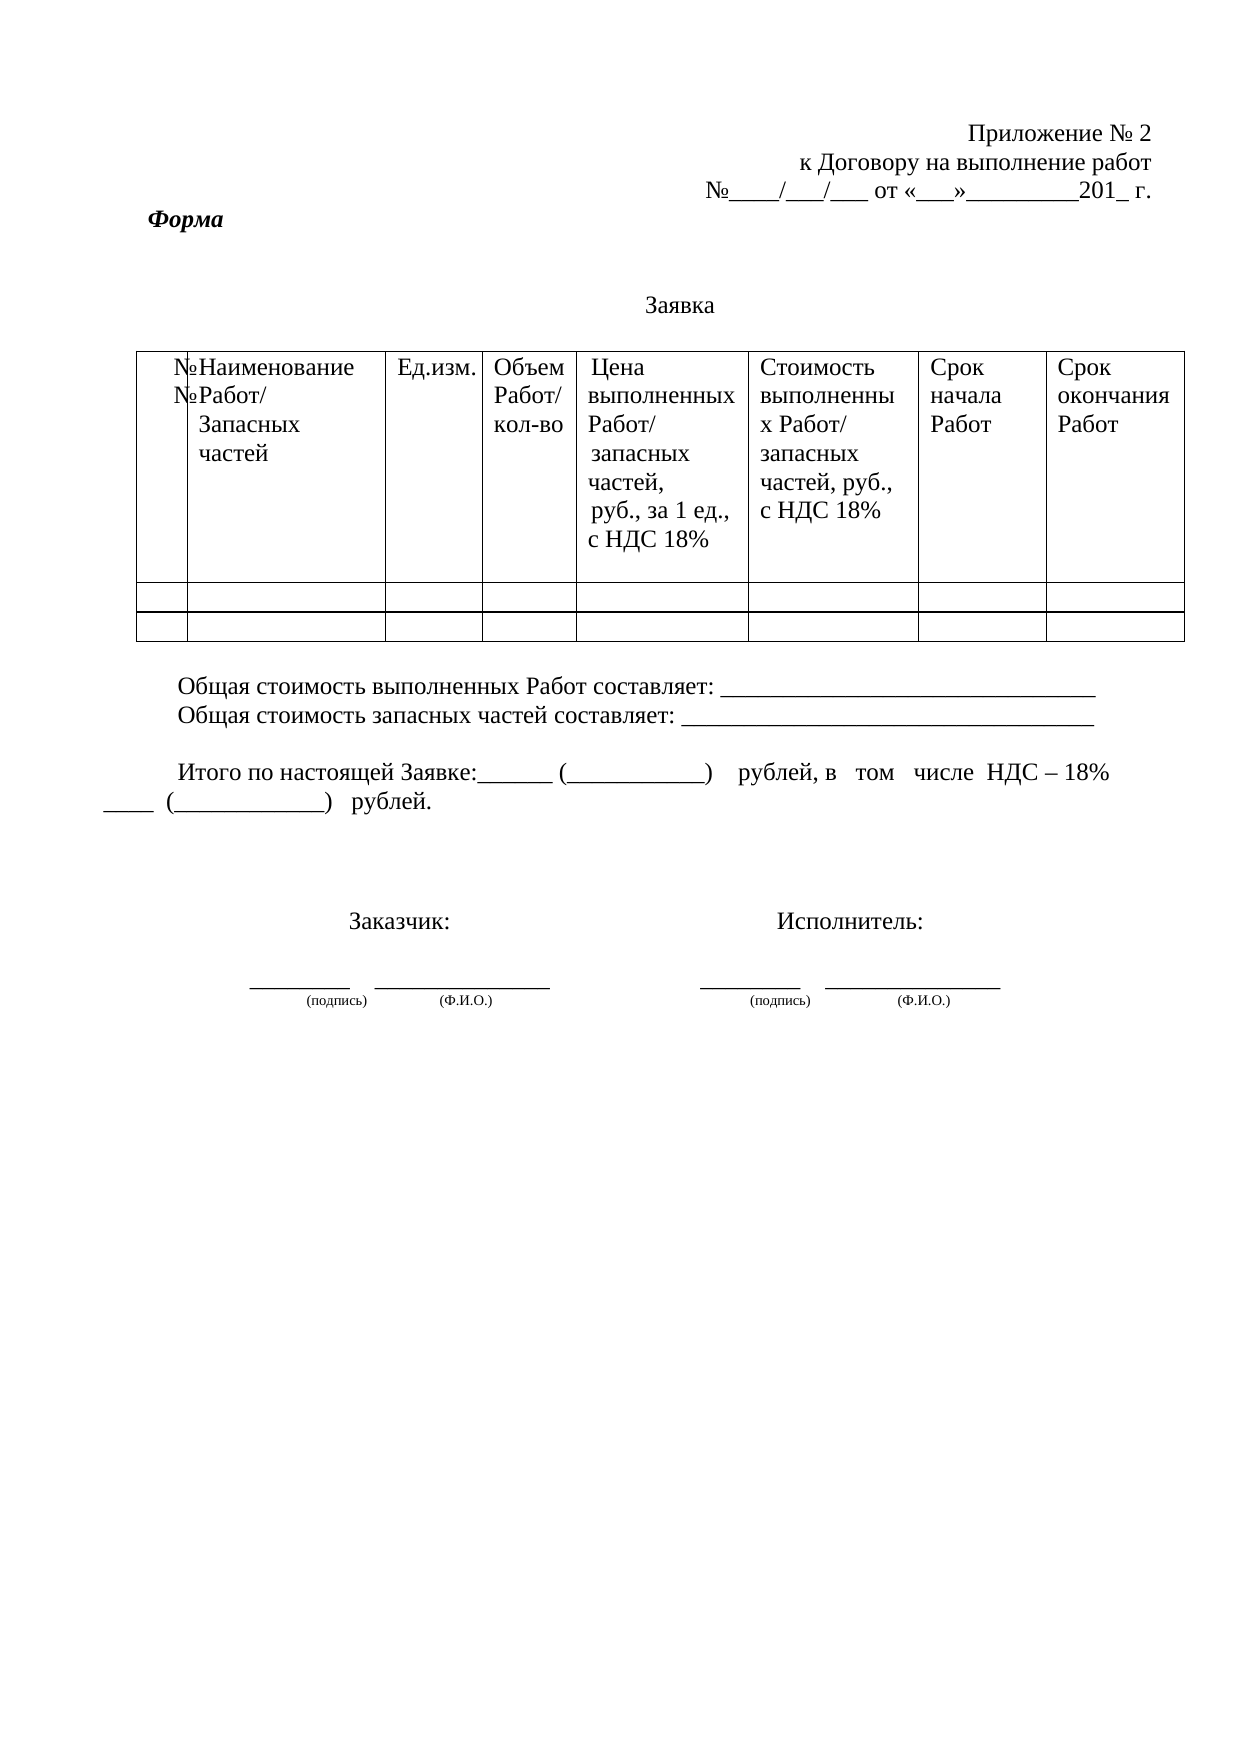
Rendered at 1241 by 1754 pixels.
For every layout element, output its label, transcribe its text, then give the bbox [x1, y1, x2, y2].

table_cell [137, 583, 187, 611]
table_cell [919, 583, 1046, 611]
table_cell [483, 583, 576, 611]
table_cell [749, 583, 918, 611]
table_cell [577, 583, 748, 611]
text Приложение № 2 [208, 118, 1152, 147]
table_cell [919, 613, 1046, 641]
table_cell [188, 613, 385, 641]
table_cell [749, 613, 918, 641]
table_cell [386, 583, 482, 611]
table_header Стоимость выполненных Работ/ запасных частей, руб., с НДС 18% [749, 352, 918, 582]
table_cell [577, 613, 748, 641]
text Заявка [208, 291, 1152, 319]
table_header Наименование Работ/ Запасных частей [188, 352, 385, 582]
table_header Срок окончания Работ [1047, 352, 1184, 582]
text Итого по настоящей Заявке:______ (___________) рублей, в том числе НДС – 18% ____ (____________) рублей. [103, 757, 1152, 815]
table_header Исполнитель: ________ ______________ (подпись) (Ф.И.О.) [639, 906, 1061, 1065]
text Общая стоимость выполненных Работ составляет: ______________________________ [103, 671, 1152, 700]
table_cell [137, 613, 187, 641]
text Общая стоимость запасных частей составляет: _________________________________ [103, 700, 1152, 728]
table_header Заказчик: ________ ______________ (подпись) (Ф.И.О.) [160, 906, 639, 1065]
table_cell [483, 613, 576, 641]
table_cell [386, 613, 482, 641]
table_header Цена выполненных Работ/ запасных частей, руб., за 1 ед., с НДС 18% [577, 352, 748, 582]
table_cell [188, 583, 385, 611]
table_header Ед.изм. [386, 352, 482, 582]
text №____/___/___ от «___»_________201_ г. [208, 176, 1152, 204]
table_cell [1047, 613, 1184, 641]
table_header Срок начала Работ [919, 352, 1046, 582]
text Форма [148, 204, 1152, 233]
table_cell [1047, 583, 1184, 611]
table_header №№ [137, 352, 187, 582]
table_header Объем Работ/ кол-во [483, 352, 576, 582]
text к Договору на выполнение работ [208, 147, 1152, 176]
